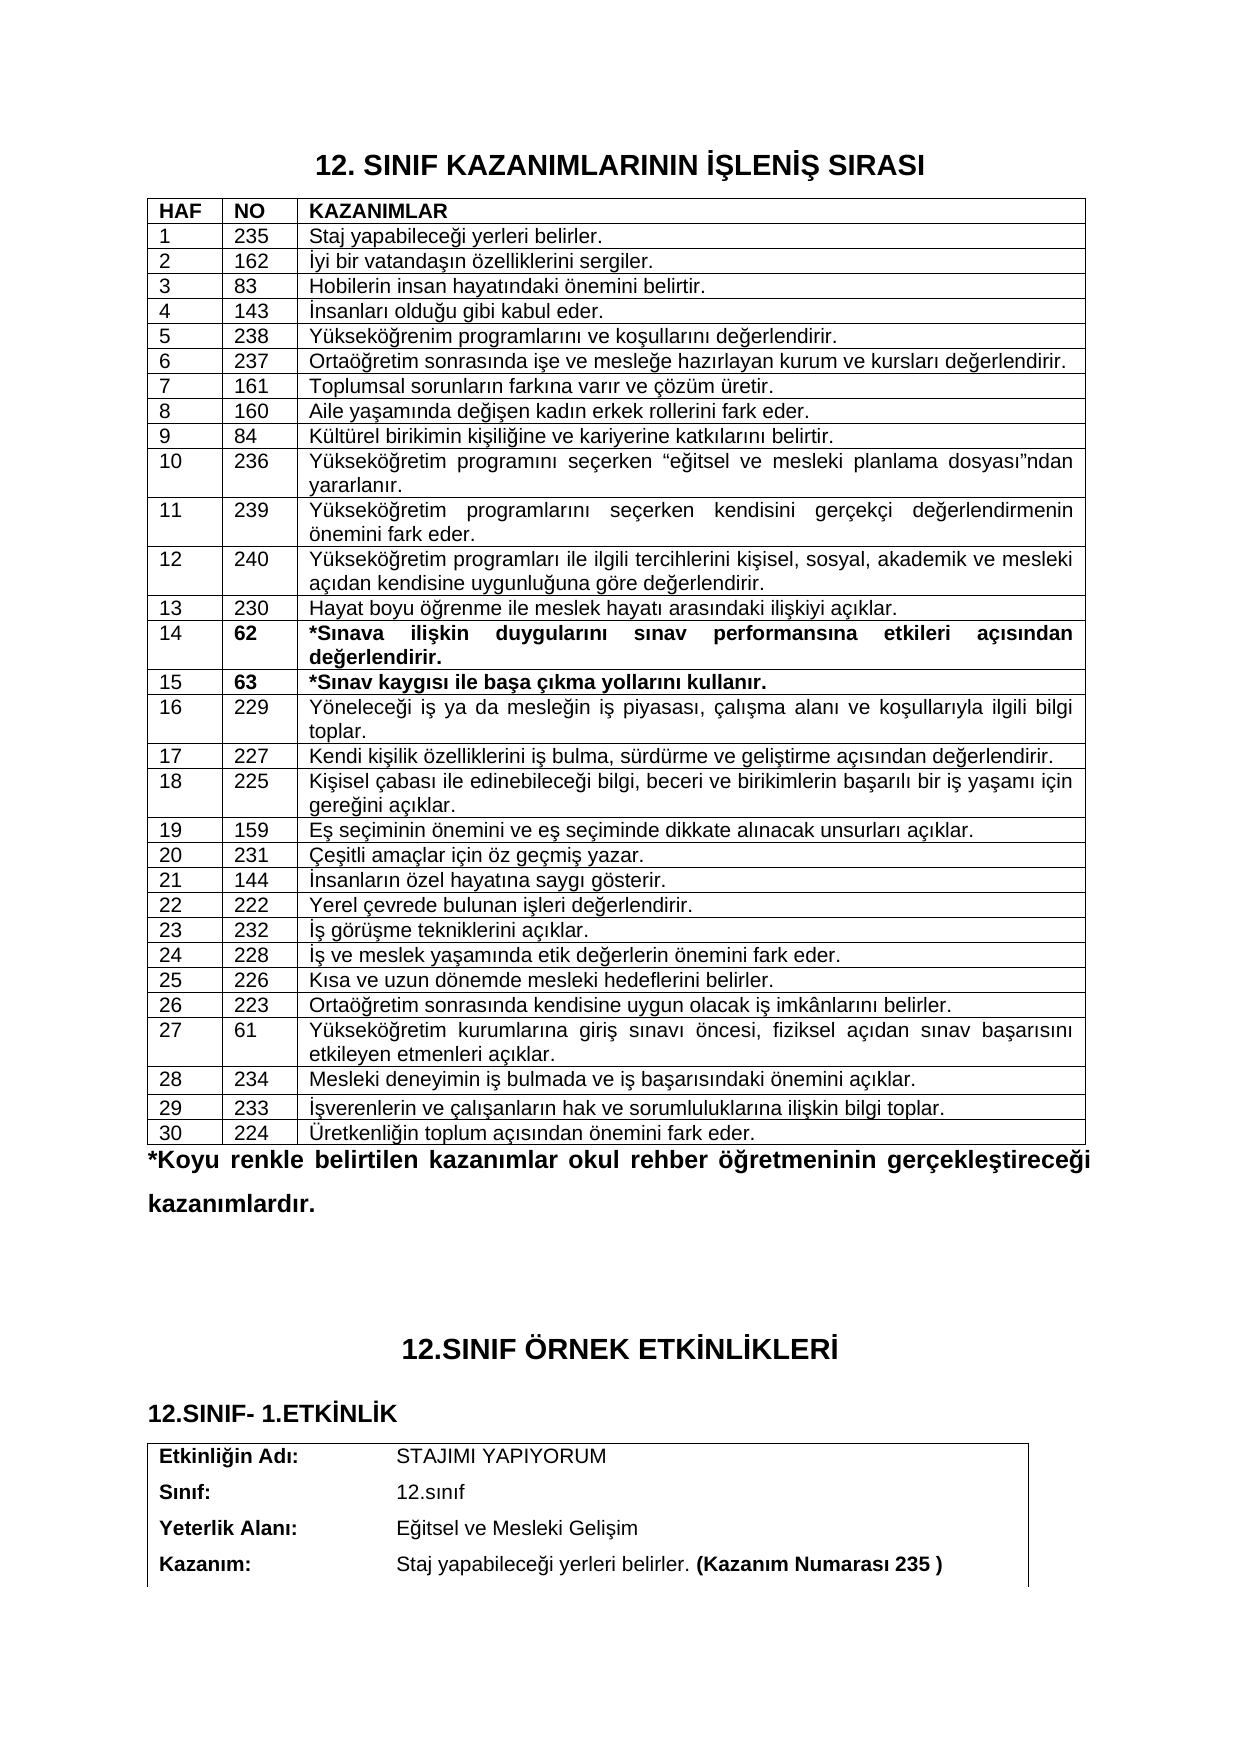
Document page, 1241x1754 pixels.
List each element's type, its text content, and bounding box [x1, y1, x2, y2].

table_cell Staj yapabileceği yerleri belirler. [298, 224, 1085, 248]
table_cell 1 [148, 224, 222, 248]
table_cell Yeterlik Alanı: [148, 1515, 385, 1551]
table_cell 162 [223, 249, 297, 273]
table_cell 5 [148, 324, 222, 348]
table_cell 10 [148, 449, 222, 497]
table_cell Yükseköğretim programını seçerken “eğitsel ve mesleki planlama dosyası”ndan yararlanır. [298, 449, 1085, 497]
table_cell 3 [148, 274, 222, 298]
table_cell 223 [223, 993, 297, 1017]
table_cell 222 [223, 893, 297, 917]
table_cell Aile yaşamında değişen kadın erkek rollerini fark eder. [298, 399, 1085, 423]
table_cell 229 [223, 695, 297, 743]
table_cell 12.sınıf [385, 1480, 1028, 1515]
table_cell 224 [223, 1120, 297, 1144]
table_cell Eğitsel ve Mesleki Gelişim [385, 1515, 1028, 1551]
table_cell 228 [223, 943, 297, 967]
table_cell 237 [223, 349, 297, 373]
table_cell 143 [223, 299, 297, 323]
table_cell 232 [223, 918, 297, 942]
table_cell 13 [148, 596, 222, 620]
table_cell Yerel çevrede bulunan işleri değerlendirir. [298, 893, 1085, 917]
table_cell 227 [223, 744, 297, 768]
table_cell 8 [148, 399, 222, 423]
table_cell 29 [148, 1095, 222, 1119]
table_cell 9 [148, 424, 222, 448]
table_cell 233 [223, 1095, 297, 1119]
table_cell Mesleki deneyimin iş bulmada ve iş başarısındaki önemini açıklar. [298, 1067, 1085, 1094]
table_cell İnsanların özel hayatına saygı gösterir. [298, 868, 1085, 892]
table_cell Kısa ve uzun dönemde mesleki hedeflerini belirler. [298, 968, 1085, 992]
table_cell 22 [148, 893, 222, 917]
table_cell 4 [148, 299, 222, 323]
table_cell Sınıf: [148, 1480, 385, 1515]
table_cell İnsanları olduğu gibi kabul eder. [298, 299, 1085, 323]
table_cell Ortaöğretim sonrasında kendisine uygun olacak iş imkânlarını belirler. [298, 993, 1085, 1017]
table_cell Eş seçiminin önemini ve eş seçiminde dikkate alınacak unsurları açıklar. [298, 818, 1085, 842]
table_cell *Sınav kaygısı ile başa çıkma yollarını kullanır. [298, 670, 1085, 694]
table_cell Hayat boyu öğrenme ile meslek hayatı arasındaki ilişkiyi açıklar. [298, 596, 1085, 620]
table_cell 225 [223, 769, 297, 817]
text 12.SINIF ÖRNEK ETKİNLİKLERİ [148, 1332, 1093, 1366]
table_cell Yükseköğretim programlarını seçerken kendisini gerçekçi değerlendirmenin önemini fark eder. [298, 498, 1085, 546]
table_cell 28 [148, 1067, 222, 1094]
table_cell 2 [148, 249, 222, 273]
table_cell 84 [223, 424, 297, 448]
table_cell 62 [223, 621, 297, 669]
table_cell Kişisel çabası ile edinebileceği bilgi, beceri ve birikimlerin başarılı bir iş yaşamı için gereğini açıklar. [298, 769, 1085, 817]
table_cell Kazanım: [148, 1551, 385, 1587]
table_cell 26 [148, 993, 222, 1017]
table_cell 83 [223, 274, 297, 298]
table_cell *Sınava ilişkin duygularını sınav performansına etkileri açısından değerlendirir. [298, 621, 1085, 669]
table_cell 21 [148, 868, 222, 892]
text 12. SINIF KAZANIMLARININ İŞLENİŞ SIRASI [148, 148, 1093, 181]
table_cell 25 [148, 968, 222, 992]
table_cell 161 [223, 374, 297, 398]
table_header HAF [148, 199, 222, 223]
table_cell Hobilerin insan hayatındaki önemini belirtir. [298, 274, 1085, 298]
table_cell 234 [223, 1067, 297, 1094]
table_cell 18 [148, 769, 222, 817]
table_cell 16 [148, 695, 222, 743]
table_header KAZANIMLAR [298, 199, 1085, 223]
table_cell 23 [148, 918, 222, 942]
table_cell 235 [223, 224, 297, 248]
text 12.SINIF- 1.ETKİNLİK [148, 1399, 1093, 1428]
table_cell Üretkenliğin toplum açısından önemini fark eder. [298, 1120, 1085, 1144]
table_cell Kendi kişilik özelliklerini iş bulma, sürdürme ve geliştirme açısından değerlendirir. [298, 744, 1085, 768]
table_cell 144 [223, 868, 297, 892]
table_cell Staj yapabileceği yerleri belirler. (Kazanım Numarası 235 ) [385, 1551, 1028, 1587]
table_cell İş ve meslek yaşamında etik değerlerin önemini fark eder. [298, 943, 1085, 967]
table_cell 61 [223, 1018, 297, 1066]
table_cell Ortaöğretim sonrasında işe ve mesleğe hazırlayan kurum ve kursları değerlendirir. [298, 349, 1085, 373]
table_cell 160 [223, 399, 297, 423]
table_cell 238 [223, 324, 297, 348]
table_cell 231 [223, 843, 297, 867]
table_cell 7 [148, 374, 222, 398]
table_cell Çeşitli amaçlar için öz geçmiş yazar. [298, 843, 1085, 867]
table_cell 6 [148, 349, 222, 373]
table_cell 17 [148, 744, 222, 768]
text *Koyu renkle belirtilen kazanımlar okul rehber öğretmeninin gerçekleştireceği kazanımlardır. [148, 1145, 1093, 1217]
table_cell 240 [223, 547, 297, 595]
table_cell 14 [148, 621, 222, 669]
table_cell Yükseköğretim kurumlarına giriş sınavı öncesi, fiziksel açıdan sınav başarısını etkileyen etmenleri açıklar. [298, 1018, 1085, 1066]
table_cell 24 [148, 943, 222, 967]
table_cell Kültürel birikimin kişiliğine ve kariyerine katkılarını belirtir. [298, 424, 1085, 448]
table_header NO [223, 199, 297, 223]
table_header STAJIMI YAPIYORUM [385, 1444, 1028, 1479]
table_cell İş görüşme tekniklerini açıklar. [298, 918, 1085, 942]
table_cell İşverenlerin ve çalışanların hak ve sorumluluklarına ilişkin bilgi toplar. [298, 1095, 1085, 1119]
table_cell 12 [148, 547, 222, 595]
table_cell 15 [148, 670, 222, 694]
table_cell İyi bir vatandaşın özelliklerini sergiler. [298, 249, 1085, 273]
table_cell 27 [148, 1018, 222, 1066]
table_cell 230 [223, 596, 297, 620]
table_cell 159 [223, 818, 297, 842]
table_cell Yöneleceği iş ya da mesleğin iş piyasası, çalışma alanı ve koşullarıyla ilgili bilgi toplar. [298, 695, 1085, 743]
table_header Etkinliğin Adı: [148, 1444, 385, 1479]
table_cell 19 [148, 818, 222, 842]
table_cell Toplumsal sorunların farkına varır ve çözüm üretir. [298, 374, 1085, 398]
table_cell Yükseköğretim programları ile ilgili tercihlerini kişisel, sosyal, akademik ve mesleki açıdan kendisine uygunluğuna göre değerlendirir. [298, 547, 1085, 595]
table_cell 239 [223, 498, 297, 546]
table_cell 20 [148, 843, 222, 867]
table_cell 226 [223, 968, 297, 992]
table_cell 11 [148, 498, 222, 546]
table_cell Yükseköğrenim programlarını ve koşullarını değerlendirir. [298, 324, 1085, 348]
table_cell 30 [148, 1120, 222, 1144]
table_cell 63 [223, 670, 297, 694]
table_cell 236 [223, 449, 297, 497]
